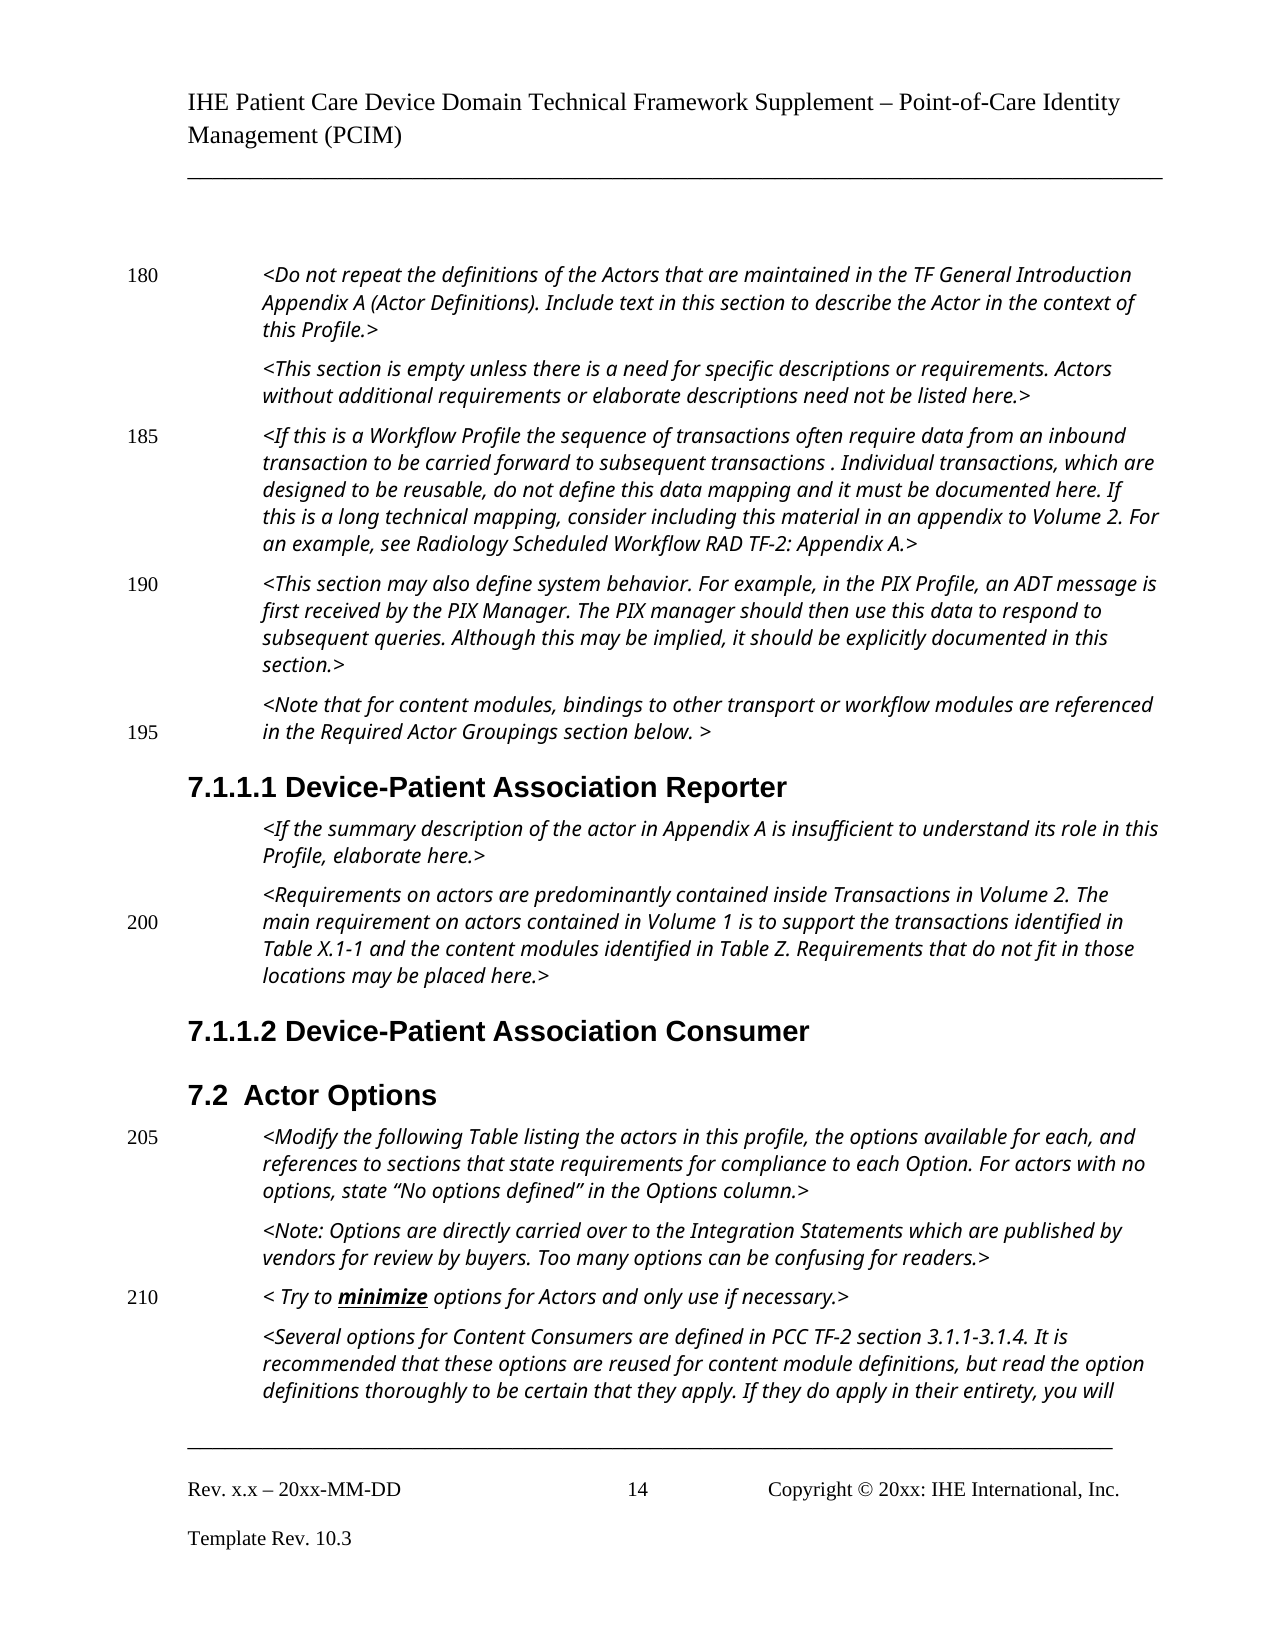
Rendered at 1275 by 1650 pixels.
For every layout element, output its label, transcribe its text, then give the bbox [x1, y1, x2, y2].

text <If this is a Workflow Profile the sequence of transactions often require data from an inbound transaction to be carried forward to subsequent transactions . Individual transactions, which are designed to be reusable, do not define this data mapping and it must be documented here. If this is a long technical mapping, consider including this material in an appendix to Volume 2. For an example, see Radiology Scheduled Workflow RAD TF-2: Appendix A.> [262, 422, 1162, 557]
subtitle 7.2 Actor Options [187, 1078, 1162, 1111]
text < Try to minimize options for Actors and only use if necessary.> [262, 1283, 1162, 1310]
text <Note that for content modules, bindings to other transport or workflow modules are referenced in the Required Actor Groupings section below. > [262, 690, 1162, 744]
subtitle 7.1.1.2 Device-Patient Association Consumer [187, 1014, 1162, 1048]
text <Do not repeat the definitions of the Actors that are maintained in the TF General Introduction Appendix A (Actor Definitions). Include text in this section to describe the Actor in the context of this Profile.> [262, 261, 1162, 342]
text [262, 1323, 1162, 1404]
text <This section may also define system behavior. For example, in the PIX Profile, an ADT message is first received by the PIX Manager. The PIX manager should then use this data to respond to subsequent queries. Although this may be implied, it should be explicitly documented in this section.> [262, 569, 1162, 678]
text <Modify the following Table listing the actors in this profile, the options available for each, and references to sections that state requirements for compliance to each Option. For actors with no options, state “No options defined” in the Options column.> [262, 1123, 1162, 1204]
text <Note: Options are directly carried over to the Integration Statements which are published by vendors for review by buyers. Too many options can be confusing for readers.> [262, 1216, 1162, 1271]
subtitle 7.1.1.1 Device-Patient Association Reporter [187, 769, 1162, 803]
text <This section is empty unless there is a need for specific descriptions or requirements. Actors without additional requirements or elaborate descriptions need not be listed here.> [262, 355, 1162, 409]
text <Requirements on actors are predominantly contained inside Transactions in Volume 2. The main requirement on actors contained in Volume 1 is to support the transactions identified in Table X.1-1 and the content modules identified in Table Z. Requirements that do not fit in those locations may be placed here.> [262, 881, 1162, 989]
text <If the summary description of the actor in Appendix A is insufficient to understand its role in this Profile, elaborate here.> [262, 814, 1162, 868]
